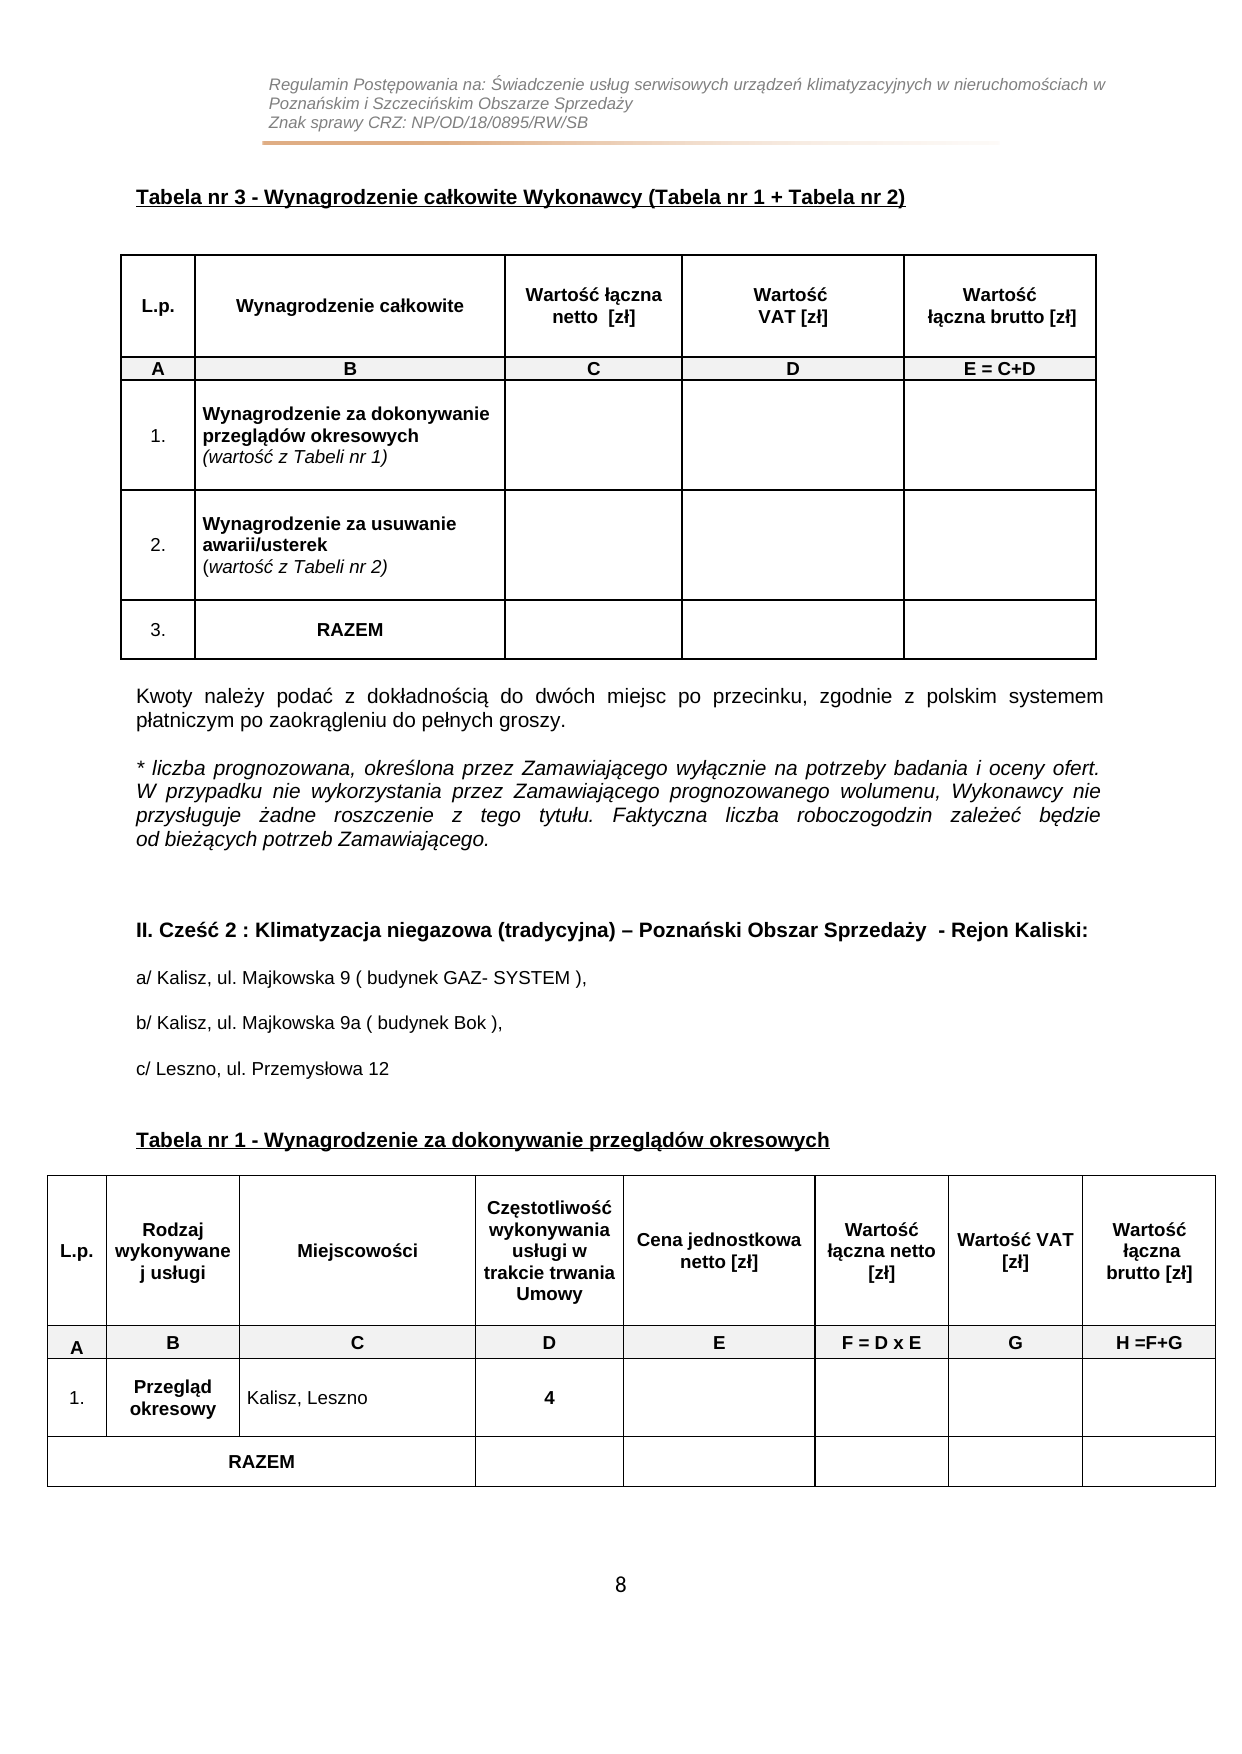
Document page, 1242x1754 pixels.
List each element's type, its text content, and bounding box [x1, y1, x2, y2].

table_cell [905, 381, 1095, 489]
table_header Wartość VAT [zł] [949, 1176, 1082, 1325]
table_cell [683, 601, 903, 657]
table_header L.p. [48, 1176, 106, 1325]
table_cell 1. [122, 381, 194, 489]
table_header Wartość łączna brutto [zł] [1083, 1176, 1215, 1325]
table_cell [506, 381, 681, 489]
text II. Cześć 2 : Klimatyzacja niegazowa (tradycyjna) – Poznański Obszar Sprzedaży - Rejon Kaliski: [136, 918, 1106, 942]
table_cell [506, 601, 681, 657]
table_cell Kalisz, Leszno [240, 1359, 475, 1436]
table_cell [949, 1437, 1082, 1486]
table_cell 3. [122, 601, 194, 657]
table_cell [506, 491, 681, 599]
table_cell 2. [122, 491, 194, 599]
table_cell Wynagrodzenie za dokonywanie przeglądów okresowych (wartość z Tabeli nr 1) [196, 381, 504, 489]
table_cell [624, 1437, 814, 1486]
table_cell G [949, 1326, 1082, 1358]
table_cell Przegląd okresowy [107, 1359, 239, 1436]
table_cell [683, 491, 903, 599]
text Kwoty należy podać z dokładnością do dwóch miejsc po przecinku, zgodnie z polskim systemem płatniczym po zaokrągleniu do pełnych groszy. [136, 683, 1105, 731]
text b/ Kalisz, ul. Majkowska 9a ( budynek Bok ), [136, 1012, 1106, 1034]
table_cell [905, 601, 1095, 657]
table_cell B [196, 358, 504, 379]
table_cell [683, 381, 903, 489]
table_cell RAZEM [48, 1437, 475, 1486]
table_cell [1083, 1437, 1215, 1486]
text Tabela nr 3 - Wynagrodzenie całkowite Wykonawcy (Tabela nr 1 + Tabela nr 2) [136, 184, 1102, 208]
table_header Cena jednostkowa netto [zł] [624, 1176, 814, 1325]
table_header Wartość VAT [zł] [683, 256, 903, 356]
table_cell E = C+D [905, 358, 1095, 379]
table_cell A [122, 358, 194, 379]
table_cell 4 [476, 1359, 623, 1436]
text * liczba prognozowana, określona przez Zamawiającego wyłącznie na potrzeby badania i oceny ofert. W przypadku nie wykorzystania przez Zamawiającego prognozowanego wolumenu, Wykonawcy nie przysługuje żadne roszczenie z tego tytułu. Faktyczna liczba roboczogodzin zależeć będzie od bieżących potrzeb Zamawiającego. [136, 755, 1102, 851]
table_cell Wynagrodzenie za usuwanie awarii/usterek (wartość z Tabeli nr 2) [196, 491, 504, 599]
text c/ Leszno, ul. Przemysłowa 12 [136, 1058, 1106, 1079]
table_cell A [48, 1326, 106, 1358]
table_header L.p. [122, 256, 194, 356]
table_cell B [107, 1326, 239, 1358]
table_cell [624, 1359, 814, 1436]
text a/ Kalisz, ul. Majkowska 9 ( budynek GAZ- SYSTEM ), [136, 967, 1106, 988]
table_cell D [683, 358, 903, 379]
table_cell [816, 1437, 948, 1486]
table_header Wartość łączna netto [zł] [816, 1176, 948, 1325]
table_header Rodzaj wykonywanej usługi [107, 1176, 239, 1325]
table_cell D [476, 1326, 623, 1358]
text Tabela nr 1 - Wynagrodzenie za dokonywanie przeglądów okresowych [136, 1127, 1102, 1151]
table_header Wynagrodzenie całkowite [196, 256, 504, 356]
table_cell C [240, 1326, 475, 1358]
table_cell [905, 491, 1095, 599]
table_cell [1083, 1359, 1215, 1436]
table_cell RAZEM [196, 601, 504, 657]
table_cell [816, 1359, 948, 1436]
table_header Częstotliwość wykonywania usługi w trakcie trwania Umowy [476, 1176, 623, 1325]
table_header Wartość łączna netto [zł] [506, 256, 681, 356]
table_cell H =F+G [1083, 1326, 1215, 1358]
table_header Wartość łączna brutto [zł] [905, 256, 1095, 356]
table_cell F = D x E [816, 1326, 948, 1358]
table_header Miejscowości [240, 1176, 475, 1325]
table_cell 1. [48, 1359, 106, 1436]
table_cell C [506, 358, 681, 379]
table_cell [476, 1437, 623, 1486]
table_cell [949, 1359, 1082, 1436]
table_cell E [624, 1326, 814, 1358]
